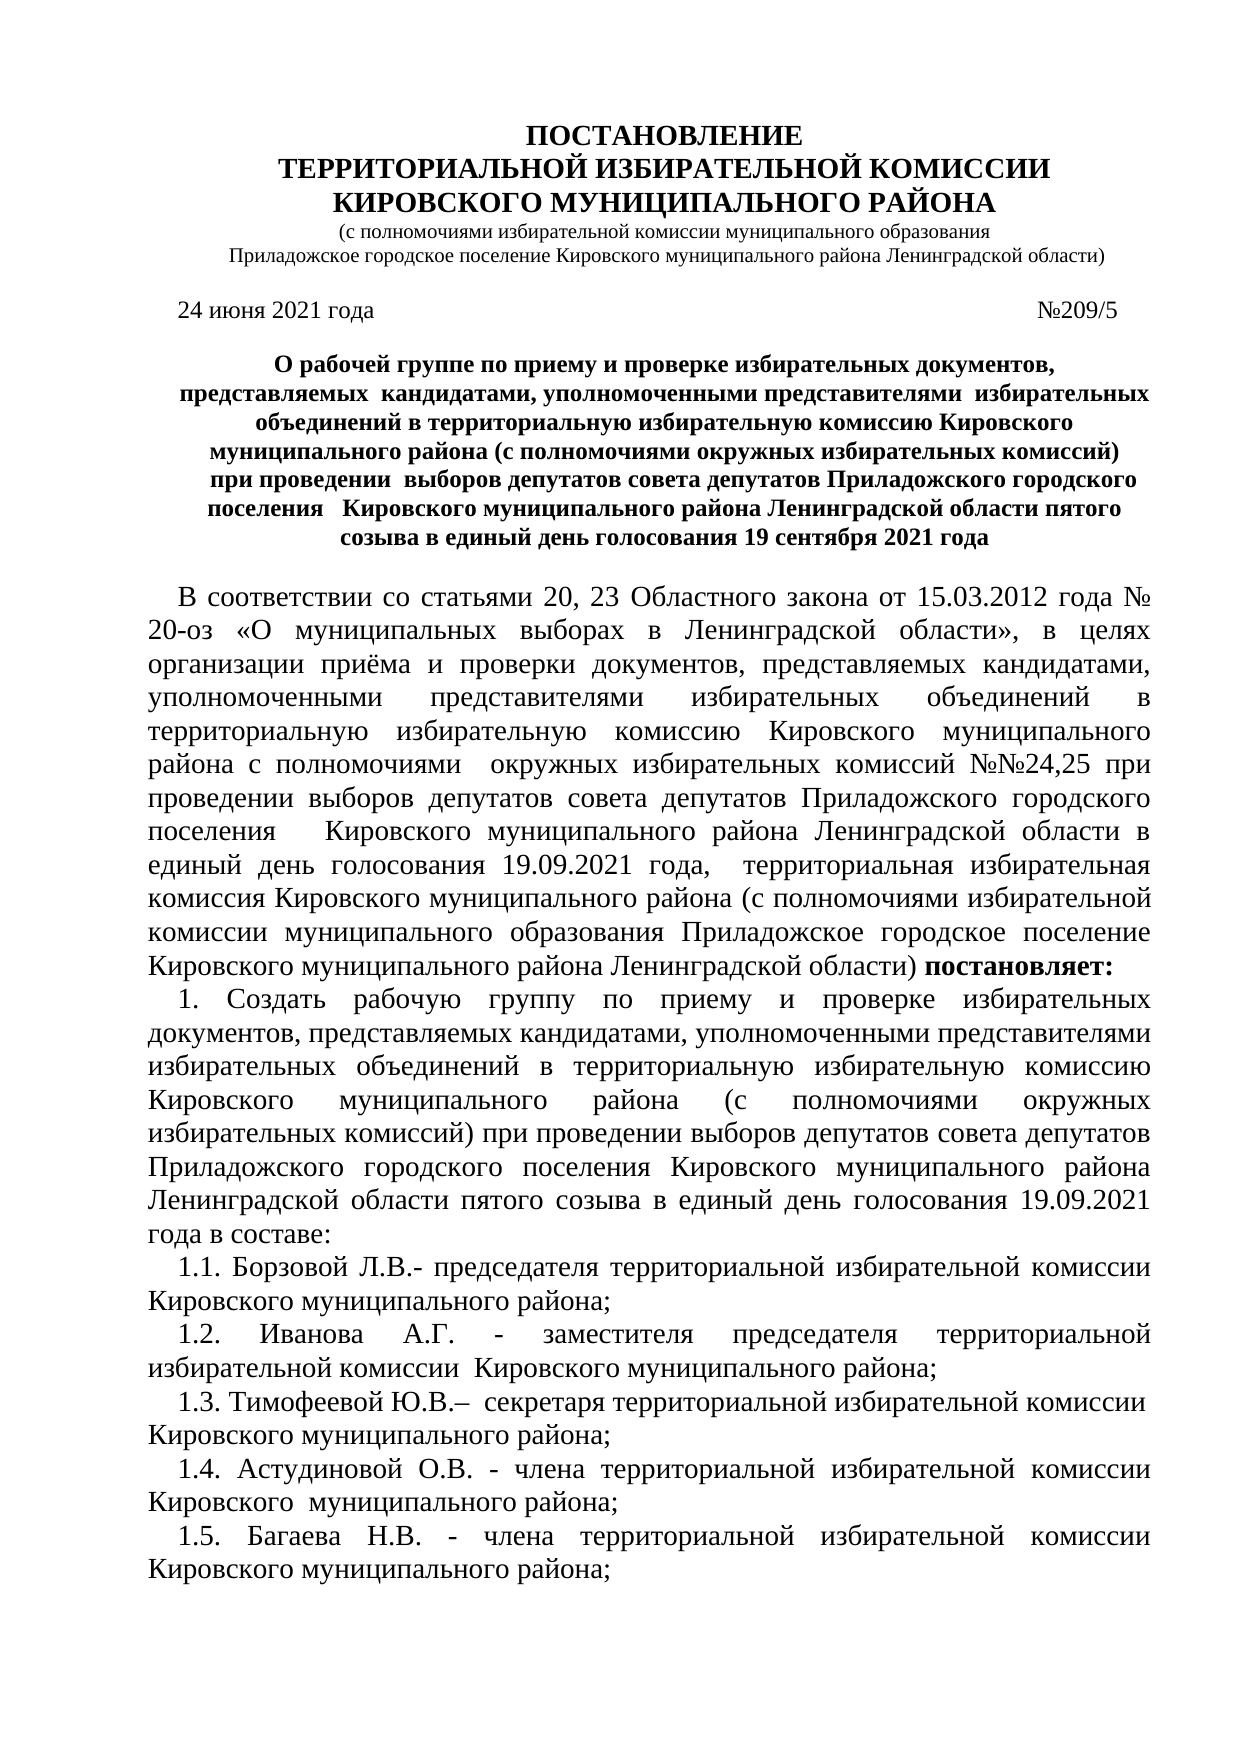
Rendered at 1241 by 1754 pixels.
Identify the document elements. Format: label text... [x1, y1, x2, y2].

text 1. Создать рабочую группу по приему и проверке избирательных документов, представляемых кандидатами, уполномоченными представителями избирательных объединений в территориальную избирательную комиссию Кировского муниципального района (с полномочиями окружных избирательных комиссий) при проведении выборов депутатов совета депутатов Приладожского городского поселения Кировского муниципального района Ленинградской области пятого созыва в единый день голосования 19.09.2021 года в составе: [148, 981, 1152, 1249]
text 24 июня 2021 года №209/5 [177, 296, 1152, 324]
text 1.1. Борзовой Л.В.- председателя территориальной избирательной комиссии Кировского муниципального района; [148, 1249, 1152, 1317]
text КИРОВСКОГО МУНИЦИПАЛЬНОГО РАЙОНА [177, 185, 1152, 219]
text 1.4. Астудиновой О.В. - члена территориальной избирательной комиссии Кировского муниципального района; [148, 1451, 1152, 1518]
text 1.3. Тимофеевой Ю.В.– секретаря территориальной избирательной комиссии Кировского муниципального района; [148, 1384, 1152, 1451]
text В соответствии со статьями 20, 23 Областного закона от 15.03.2012 года № 20-оз «О муниципальных выборах в Ленинградской области», в целях организации приёма и проверки документов, представляемых кандидатами, уполномоченными представителями избирательных объединений в территориальную избирательную комиссию Кировского муниципального района с полномочиями окружных избирательных комиссий №№24,25 при проведении выборов депутатов совета депутатов Приладожского городского поселения Кировского муниципального района Ленинградской области в единый день голосования 19.09.2021 года, территориальная избирательная комиссия Кировского муниципального района (с полномочиями избирательной комиссии муниципального образования Приладожское городское поселение Кировского муниципального района Ленинградской области) постановляет: [148, 579, 1152, 981]
text (с полномочиями избирательной комиссии муниципального образования Приладожское городское поселение Кировского муниципального района Ленинградской области) [177, 219, 1152, 267]
text О рабочей группе по приему и проверке избирательных документов, представляемых кандидатами, уполномоченными представителями избирательных объединений в территориальную избирательную комиссию Кировского муниципального района (с полномочиями окружных избирательных комиссий) [177, 349, 1152, 464]
text 1.2. Иванова А.Г. - заместителя председателя территориальной избирательной комиссии Кировского муниципального района; [148, 1317, 1152, 1384]
text ПОСТАНОВЛЕНИЕ [177, 118, 1152, 152]
text при проведении выборов депутатов совета депутатов Приладожского городского поселения Кировского муниципального района Ленинградской области пятого созыва в единый день голосования 19 сентября 2021 года [177, 464, 1152, 551]
text ТЕРРИТОРИАЛЬНОЙ ИЗБИРАТЕЛЬНОЙ КОМИССИИ [177, 152, 1152, 185]
text 1.5. Багаева Н.В. - члена территориальной избирательной комиссии Кировского муниципального района; [148, 1518, 1152, 1585]
